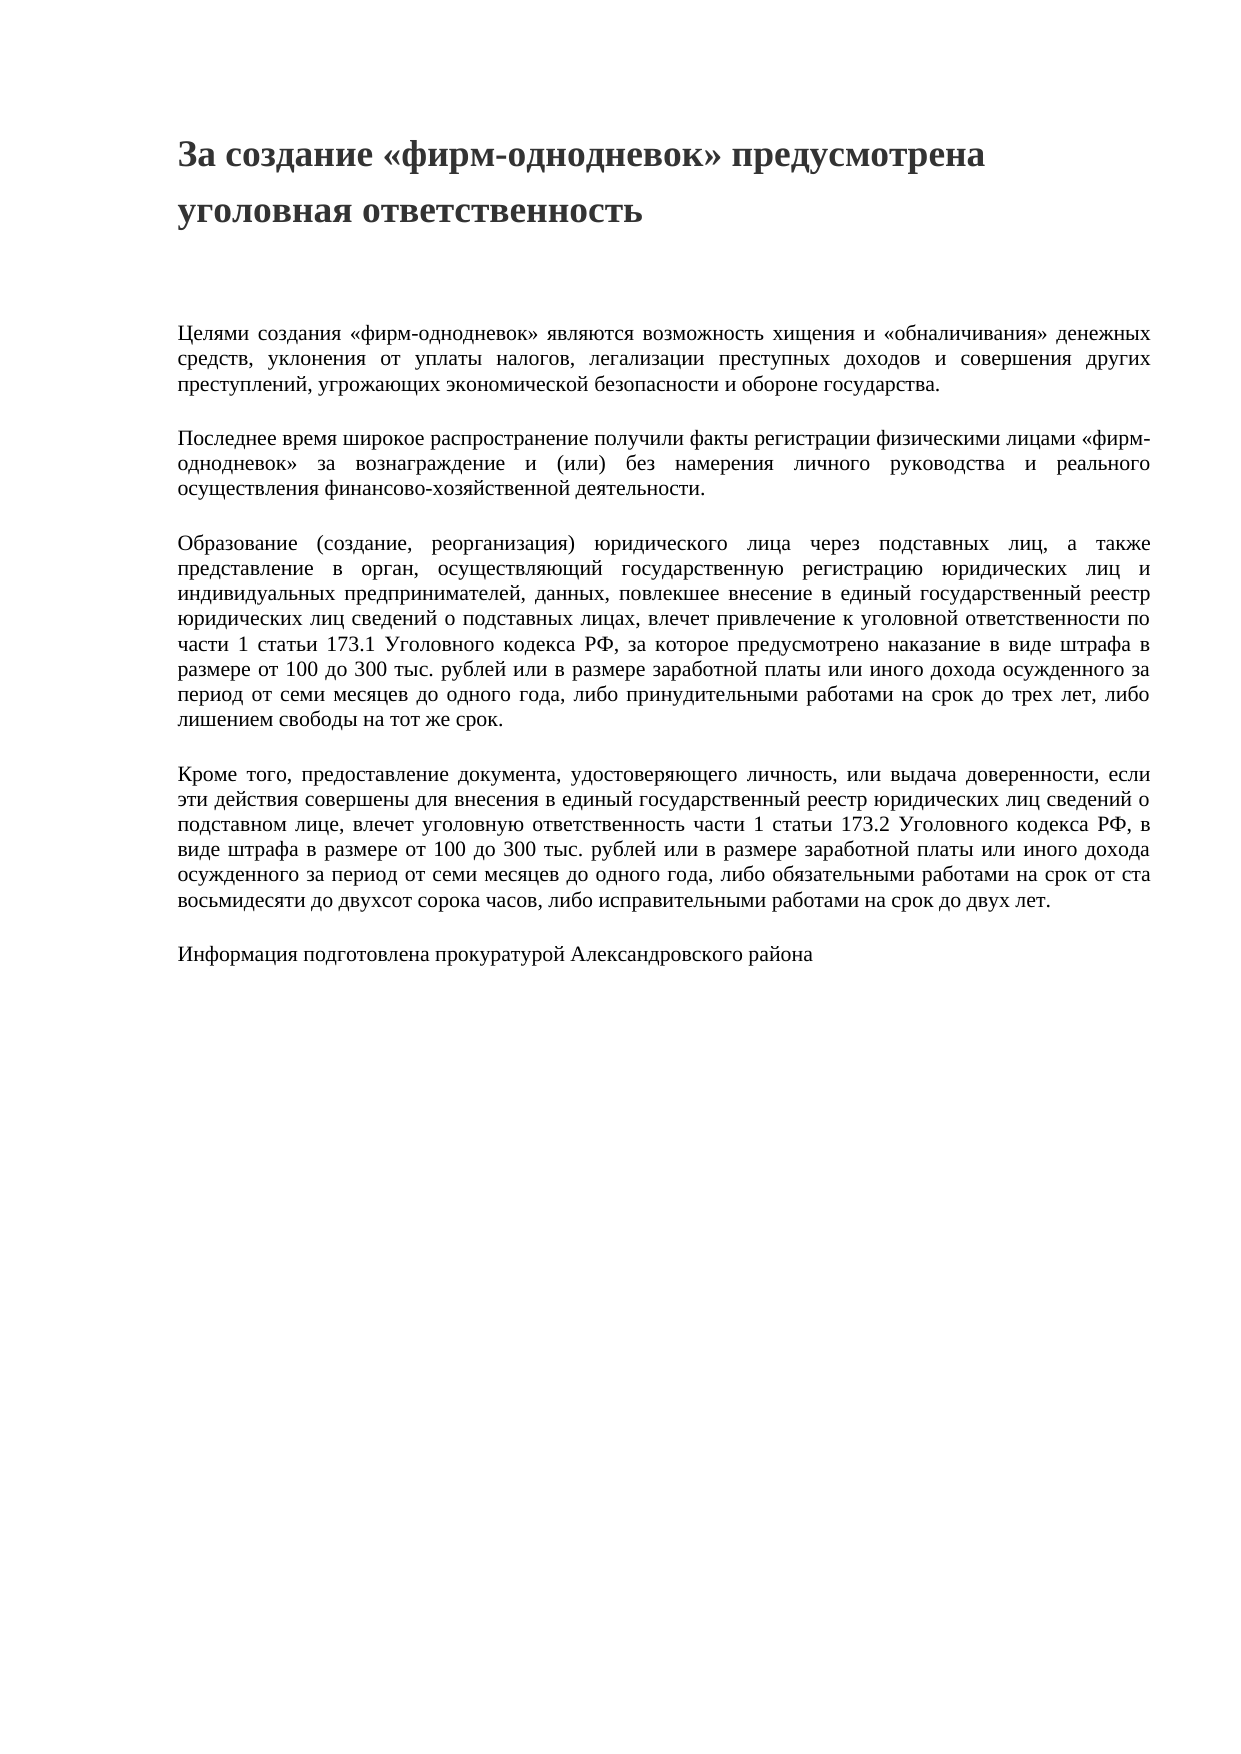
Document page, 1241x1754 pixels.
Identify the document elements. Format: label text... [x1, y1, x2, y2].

text ​​​​​​​Информация подготовлена прокуратурой Александровского района [177, 941, 1152, 966]
text Образование (создание, реорганизация) юридического лица через подставных лиц, а также представление в орган, осуществляющий государственную регистрацию юридических лиц и индивидуальных предпринимателей, данных, повлекшее внесение в единый государственный реестр юридических лиц сведений о подставных лицах, влечет привлечение к уголовной ответственности по части 1 статьи 173.1 Уголовного кодекса РФ, за которое предусмотрено наказание в виде штрафа в размере от 100 до 300 тыс. рублей или в размере заработной платы или иного дохода осужденного за период от семи месяцев до одного года, либо принудительными работами на срок до трех лет, либо лишением свободы на тот же срок. [177, 530, 1152, 731]
text За создание «фирм-однодневок» предусмотрена уголовная ответственность [177, 118, 1152, 231]
text Целями создания «фирм-однодневок» являются возможность хищения и «обналичивания» денежных средств, уклонения от уплаты налогов, легализации преступных доходов и совершения других преступлений, угрожающих экономической безопасности и обороне государства. [177, 320, 1152, 396]
text Последнее время широкое распространение получили факты регистрации физическими лицами «фирм-однодневок» за вознаграждение и (или) без намерения личного руководства и реального осуществления финансово-хозяйственной деятельности. [177, 425, 1152, 501]
text Кроме того, предоставление документа, удостоверяющего личность, или выдача доверенности, если эти действия совершены для внесения в единый государственный реестр юридических лиц сведений о подставном лице, влечет уголовную ответственность части 1 статьи 173.2 Уголовного кодекса РФ, в виде штрафа в размере от 100 до 300 тыс. рублей или в размере заработной платы или иного дохода осужденного за период от семи месяцев до одного года, либо обязательными работами на срок от ста восьмидесяти до двухсот сорока часов, либо исправительными работами на срок до двух лет. [177, 761, 1152, 912]
